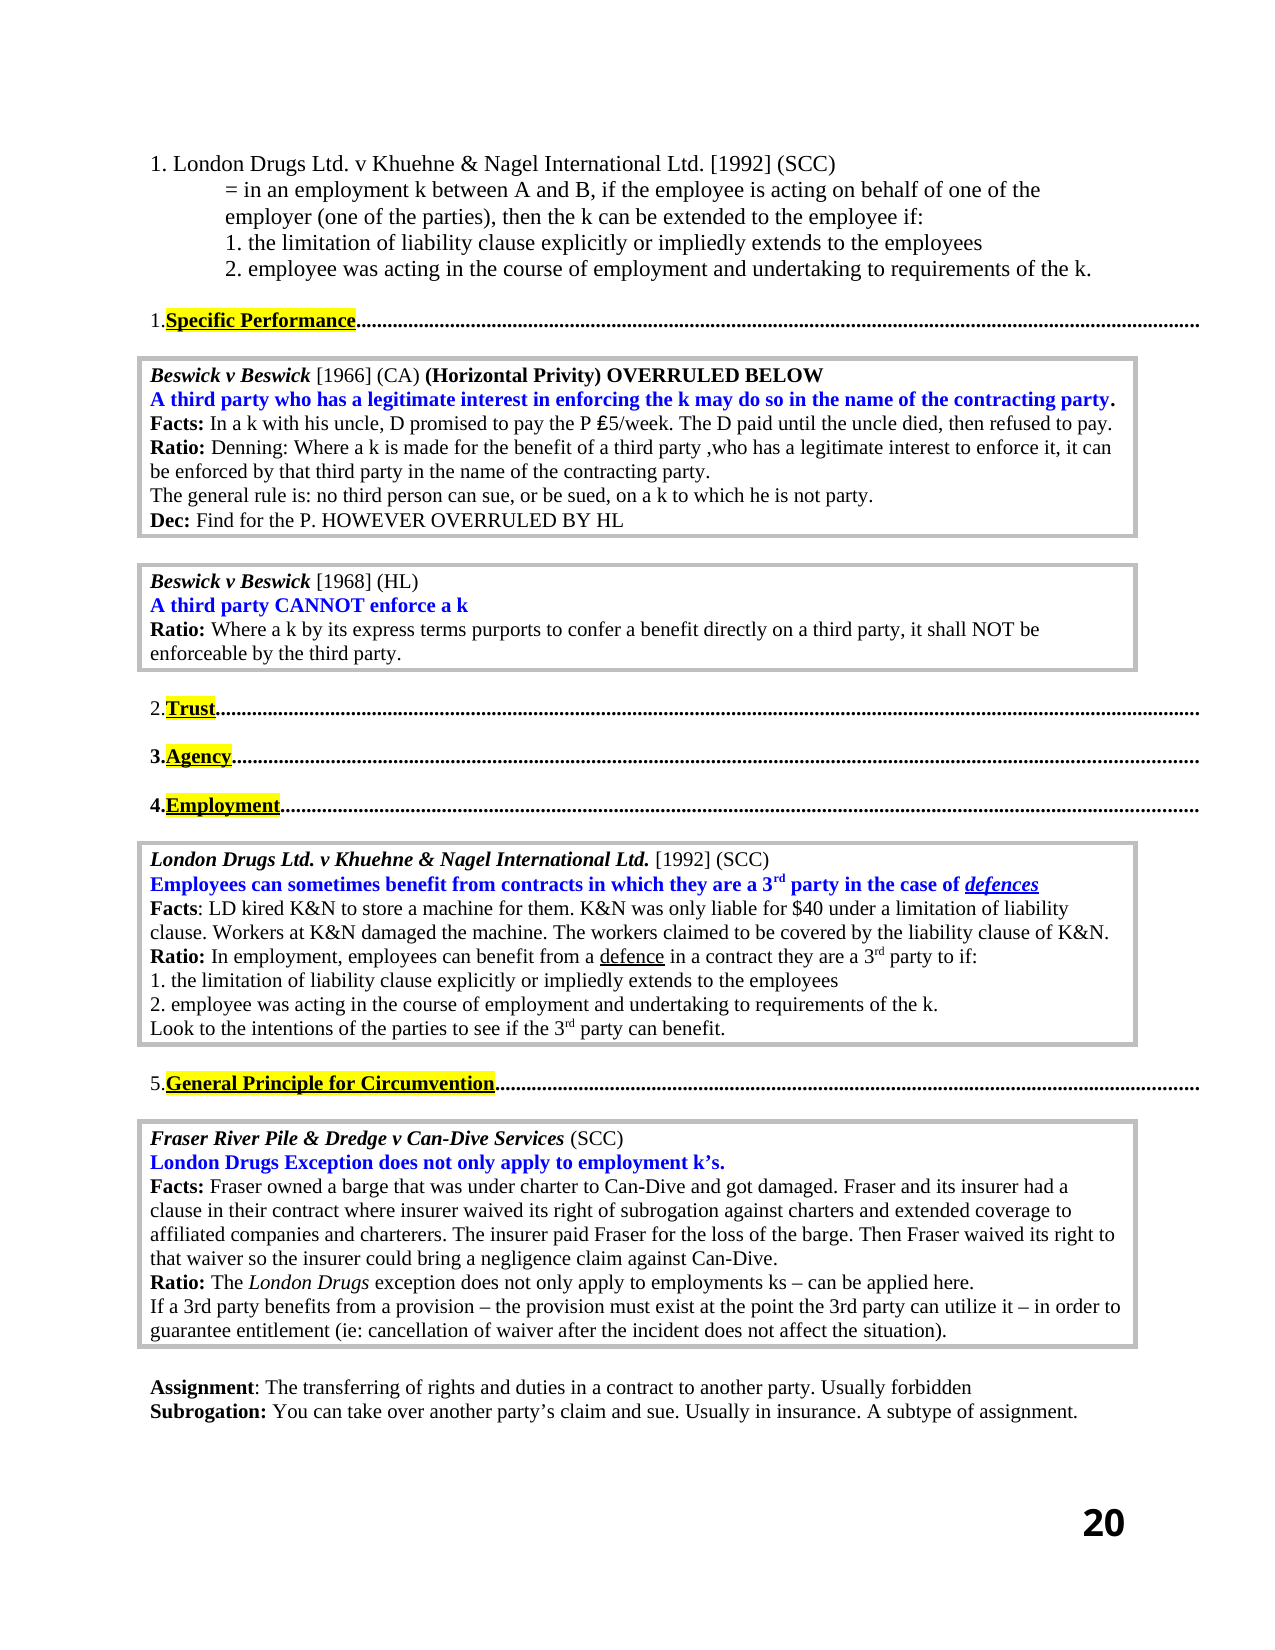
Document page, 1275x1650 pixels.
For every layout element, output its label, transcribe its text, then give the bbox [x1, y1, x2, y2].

text 4.Employment [150, 792, 1125, 817]
text Facts: In a k with his uncle, D promised to pay the P ₤5/week. The D paid until the uncle died, then refused to pay. [150, 411, 1125, 435]
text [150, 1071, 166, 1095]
text Look to the intentions of the parties to see if the 3rd party can benefit. [142, 1009, 1133, 1042]
text 3.Agency [232, 744, 1125, 768]
text 1. London Drugs Ltd. v Khuehne & Nagel International Ltd. [1992] (SCC) [150, 150, 1125, 176]
text Ratio: Denning: Where a k is made for the benefit of a third party ,who has a legitimate interest to enforce it, it can be enforced by that third party in the name of the contracting party. [150, 435, 1125, 483]
text Beswick v Beswick [1968] (HL) [142, 567, 1133, 593]
text = in an employment k between A and B, if the employee is acting on behalf of one of the employer (one of the parties), then the k can be extended to the employee if: [225, 176, 1125, 229]
text Employees can sometimes benefit from contracts in which they are a 3rd party in the case of defences [150, 871, 1125, 896]
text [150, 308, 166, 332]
text London Drugs Ltd. v Khuehne & Nagel International Ltd. [1992] (SCC) [142, 845, 1133, 871]
text Facts: Fraser owned a barge that was under charter to Can-Dive and got damaged. Fraser and its insurer had a clause in their contract where insurer waived its right of subrogation against charters and extended coverage to affiliated companies and charterers. The insurer paid Fraser for the loss of the barge. Then Fraser waived its right to that waiver so the insurer could bring a negligence claim against Can-Dive. [150, 1174, 1125, 1270]
text Facts: LD kired K&N to store a machine for them. K&N was only liable for $40 under a limitation of liability clause. Workers at K&N damaged the machine. The workers claimed to be covered by the liability clause of K&N. [150, 896, 1125, 944]
text Assignment: The transferring of rights and duties in a contract to another party. Usually forbidden [150, 1375, 1125, 1399]
text Dec: Find for the P. HOWEVER OVERRULED BY HL [142, 501, 1133, 534]
text A third party CANNOT enforce a k [150, 593, 1125, 617]
text 5.General Principle for Circumvention [495, 1071, 1125, 1095]
text enforceable by the third party. [142, 634, 1133, 668]
text 1. the limitation of liability clause explicitly or impliedly extends to the employees [225, 229, 1125, 255]
text Ratio: In employment, employees can benefit from a defence in a contract they are a 3rd party to if: [150, 944, 1125, 968]
text 2. employee was acting in the course of employment and undertaking to requirements of the k. [150, 992, 1125, 1009]
text 2.Trust [215, 696, 1125, 720]
text If a 3rd party benefits from a provision – the provision must exist at the point the 3rd party can utilize it – in order to guarantee entitlement (ie: cancellation of waiver after the incident does not affect the situation). [142, 1287, 1133, 1344]
text 2. employee was acting in the course of employment and undertaking to requirements of the k. [225, 255, 1125, 282]
text Subrogation: You can take over another party’s claim and sue. Usually in insurance. A subtype of assignment. [150, 1399, 1125, 1423]
text London Drugs Exception does not only apply to employment k’s. [150, 1150, 1125, 1174]
text 1.Specific Performance [356, 308, 1125, 332]
text Fraser River Pile & Dredge v Can-Dive Services (SCC) [142, 1124, 1133, 1150]
text Ratio: The London Drugs exception does not only apply to employments ks – can be applied here. [150, 1270, 1125, 1287]
text The general rule is: no third person can sue, or be sued, on a k to which he is not party. [150, 483, 1125, 501]
text A third party who has a legitimate interest in enforcing the k may do so in the name of the contracting party. [150, 387, 1125, 411]
text Beswick v Beswick [1966] (CA) (Horizontal Privity) OVERRULED BELOW [142, 361, 1133, 387]
text 1. the limitation of liability clause explicitly or impliedly extends to the employees [150, 968, 1125, 992]
text Ratio: Where a k by its express terms purports to confer a benefit directly on a third party, it shall NOT be [150, 617, 1125, 634]
